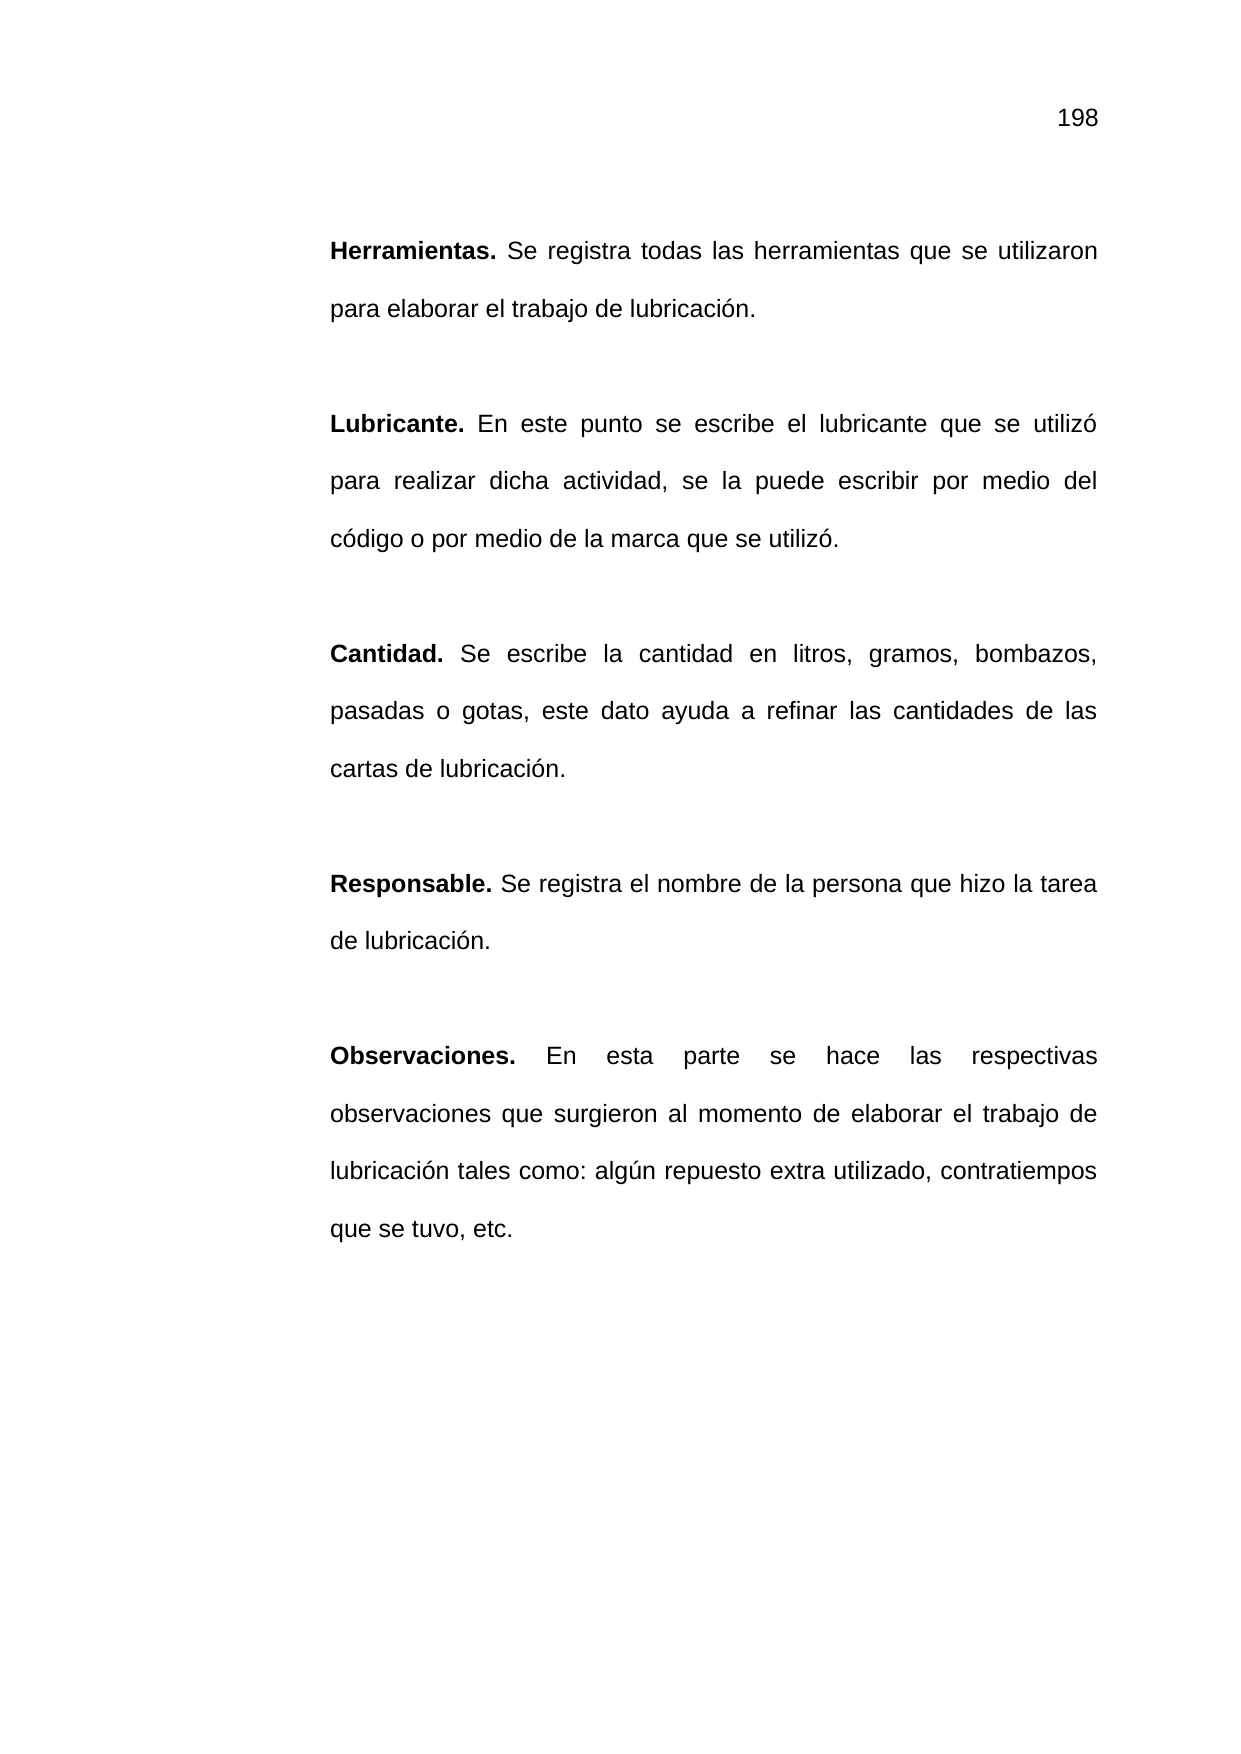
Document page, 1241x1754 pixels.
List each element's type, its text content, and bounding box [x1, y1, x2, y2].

text Lubricante. En este punto se escribe el lubricante que se utilizó para realizar dicha actividad, se la puede escribir por medio del código o por medio de la marca que se utilizó. [330, 409, 1098, 552]
text Responsable. Se registra el nombre de la persona que hizo la tarea de lubricación. [330, 869, 1098, 955]
text Observaciones. En esta parte se hace las respectivas observaciones que surgieron al momento de elaborar el trabajo de lubricación tales como: algún repuesto extra utilizado, contratiempos que se tuvo, etc. [330, 1041, 1098, 1242]
text Cantidad. Se escribe la cantidad en litros, gramos, bombazos, pasadas o gotas, este dato ayuda a refinar las cantidades de las cartas de lubricación. [330, 639, 1098, 782]
text Herramientas. Se registra todas las herramientas que se utilizaron para elaborar el trabajo de lubricación. [330, 236, 1098, 322]
